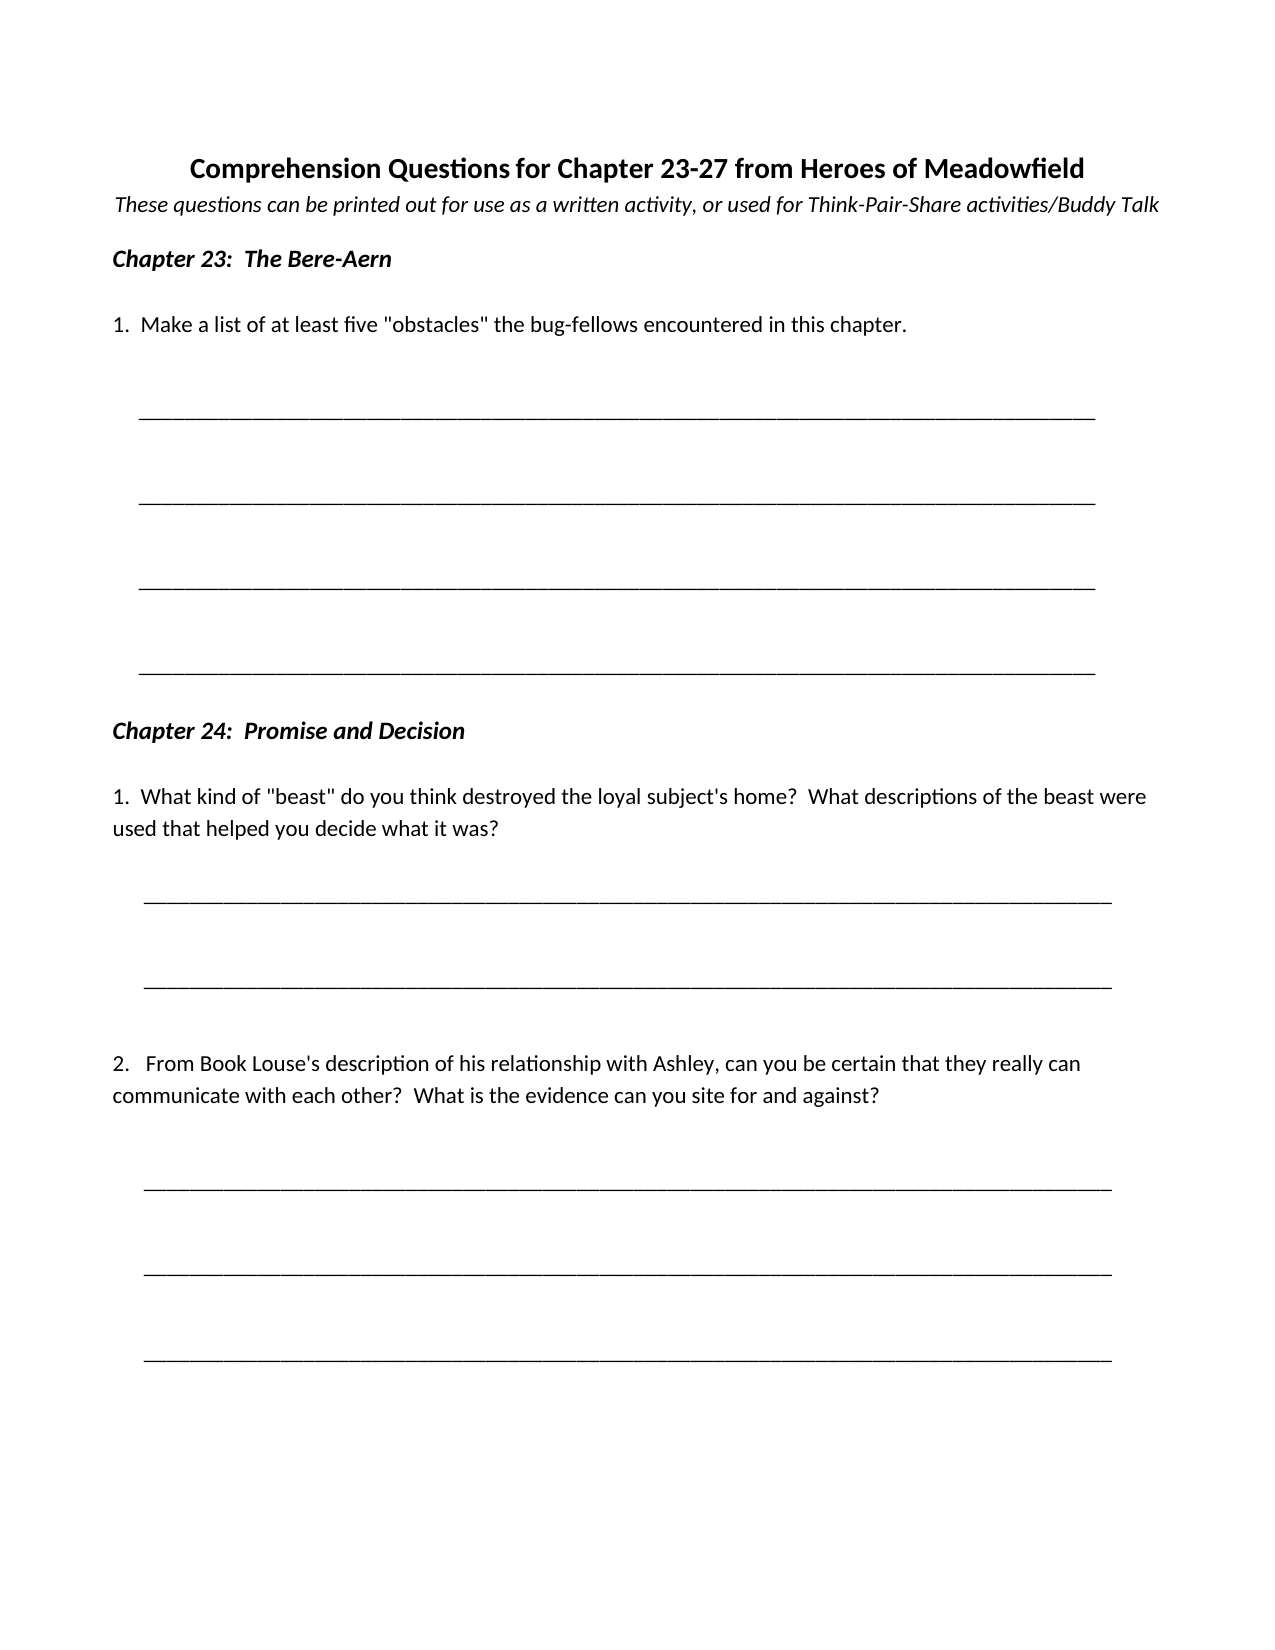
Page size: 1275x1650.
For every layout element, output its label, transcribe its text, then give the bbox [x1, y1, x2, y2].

text _____________________________________________________________________________________ [112, 932, 1162, 992]
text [112, 1305, 1162, 1397]
text 2. From Book Louse's description of his relationship with Ashley, can you be certain that they really can communicate with each other? What is the evidence can you site for and against? [112, 1017, 1162, 1109]
text _____________________________________________________________________________________ [112, 1134, 1162, 1194]
text ____________________________________________________________________________________ [112, 448, 1162, 508]
text ____________________________________________________________________________________ Chapter 24: Promise and Decision 1. What kind of "beast" do you think destroyed the loyal subject's home? What descriptions of the beast were used that helped you decide what it was? _____________________________________________________________________________________ [112, 618, 1162, 907]
text ____________________________________________________________________________________ [112, 533, 1162, 593]
text ____________________________________________________________________________________ [112, 363, 1162, 423]
text Comprehension Questions for Chapter 23-27 from Heroes of Meadowfield These questions can be printed out for use as a written activity, or used for Think-Pair-Share activities/Buddy Talk [112, 150, 1162, 218]
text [112, 1219, 1162, 1280]
text Chapter 23: The Bere-Aern 1. Make a list of at least five "obstacles" the bug-fellows encountered in this chapter. [112, 243, 1162, 338]
